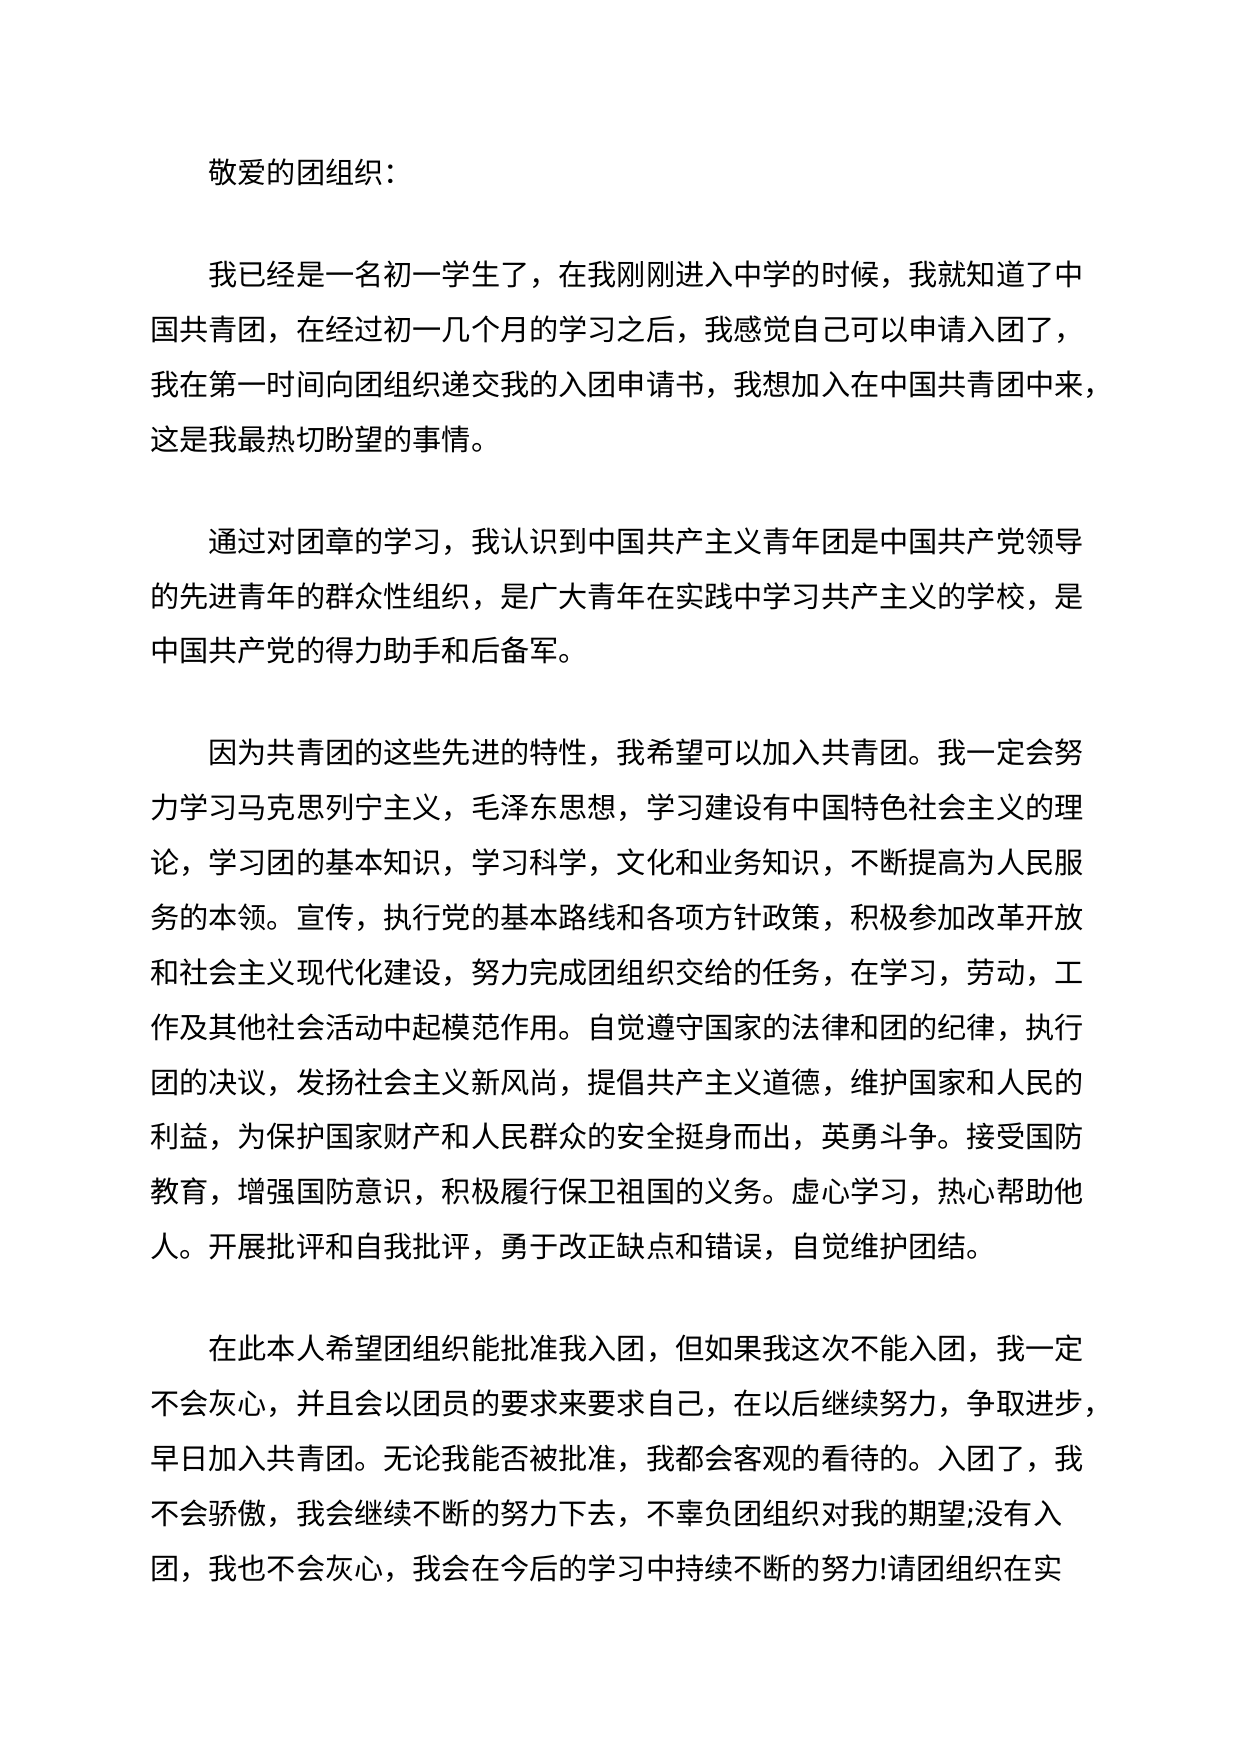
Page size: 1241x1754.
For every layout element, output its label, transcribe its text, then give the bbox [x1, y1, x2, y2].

text 敬爱的团组织： [150, 150, 1090, 192]
text 通过对团章的学习，我认识到中国共产主义青年团是中国共产党领导的先进青年的群众性组织，是广大青年在实践中学习共产主义的学校，是中国共产党的得力助手和后备军。 [150, 518, 1090, 670]
text 因为共青团的这些先进的特性，我希望可以加入共青团。我一定会努力学习马克思列宁主义，毛泽东思想，学习建设有中国特色社会主义的理论，学习团的基本知识，学习科学，文化和业务知识，不断提高为人民服务的本领。宣传，执行党的基本路线和各项方针政策，积极参加改革开放和社会主义现代化建设，努力完成团组织交给的任务，在学习，劳动，工作及其他社会活动中起模范作用。自觉遵守国家的法律和团的纪律，执行团的决议，发扬社会主义新风尚，提倡共产主义道德，维护国家和人民的利益，为保护国家财产和人民群众的安全挺身而出，英勇斗争。接受国防教育，增强国防意识，积极履行保卫祖国的义务。虚心学习，热心帮助他人。开展批评和自我批评，勇于改正缺点和错误，自觉维护团结。 [150, 730, 1090, 1266]
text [150, 1326, 1090, 1588]
text 我已经是一名初一学生了，在我刚刚进入中学的时候，我就知道了中国共青团，在经过初一几个月的学习之后，我感觉自己可以申请入团了，我在第一时间向团组织递交我的入团申请书，我想加入在中国共青团中来，这是我最热切盼望的事情。 [150, 252, 1090, 459]
